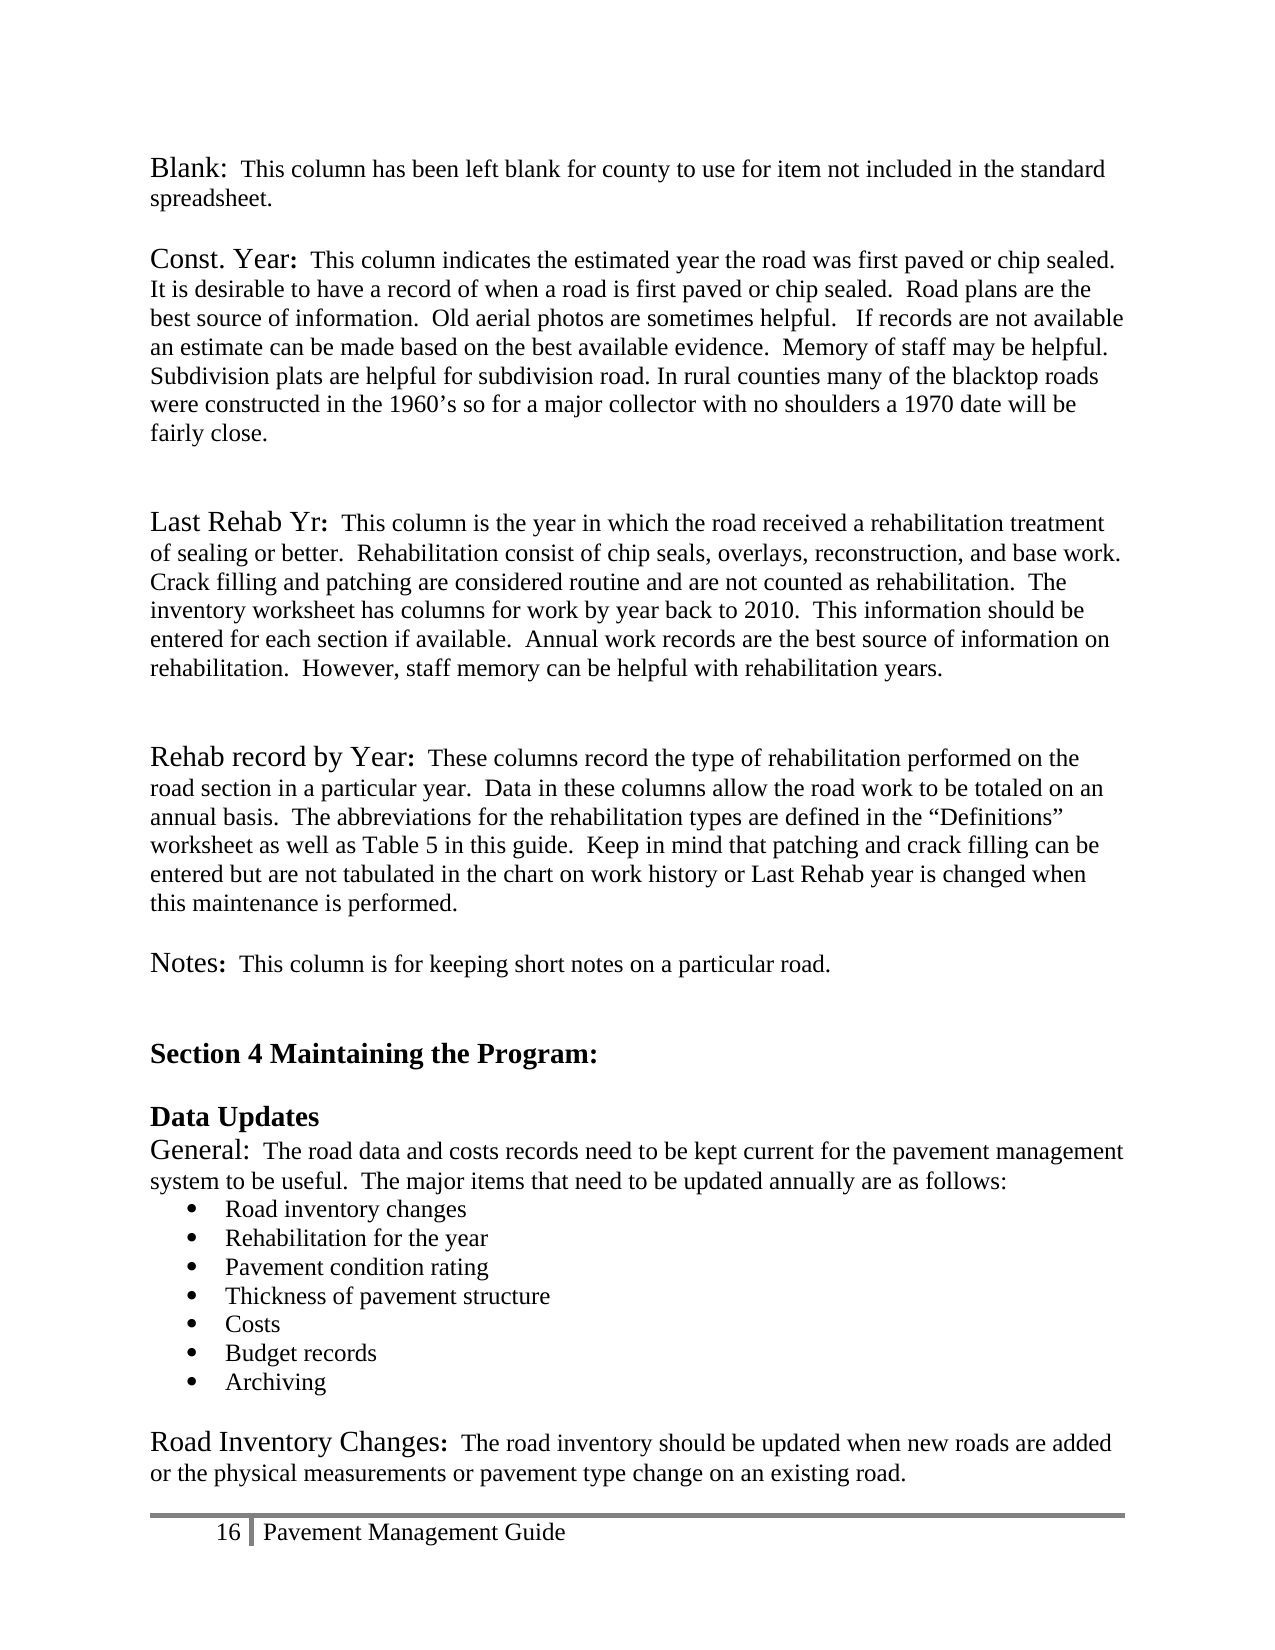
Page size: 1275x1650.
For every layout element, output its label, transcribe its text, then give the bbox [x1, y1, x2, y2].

list Thickness of pavement structure [187, 1281, 1125, 1309]
list Pavement condition rating [187, 1252, 1125, 1281]
text Const. Year: This column indicates the estimated year the road was first paved or chip sealed. It is desirable to have a record of when a road is first paved or chip sealed. Road plans are the best source of information. Old aerial photos are sometimes helpful. If records are not available an estimate can be made based on the best available evidence. Memory of staff may be helpful. Subdivision plats are helpful for subdivision road. In rural counties many of the blacktop roads were constructed in the 1960’s so for a major collector with no shoulders a 1970 date will be fairly close. [150, 241, 1125, 447]
text General: The road data and costs records need to be kept current for the pavement management system to be useful. The major items that need to be updated annually are as follows: [150, 1132, 1125, 1194]
list Archiving [187, 1367, 1125, 1396]
text Blank: This column has been left blank for county to use for item not included in the standard spreadsheet. [150, 150, 1125, 212]
text Notes: This column is for keeping short notes on a particular road. [150, 945, 1125, 979]
subtitle Data Updates [150, 1099, 1125, 1132]
list Road inventory changes [187, 1194, 1125, 1223]
subtitle Section 4 Maintaining the Program: [150, 1036, 1125, 1070]
text Last Rehab Yr: This column is the year in which the road received a rehabilitation treatment of sealing or better. Rehabilitation consist of chip seals, overlays, reconstruction, and base work. Crack filling and patching are considered routine and are not counted as rehabilitation. The inventory worksheet has columns for work by year back to 2010. This information should be entered for each section if available. Annual work records are the best source of information on rehabilitation. However, staff memory can be helpful with rehabilitation years. [150, 504, 1125, 682]
list Budget records [187, 1338, 1125, 1367]
text Rehab record by Year: These columns record the type of rehabilitation performed on the road section in a particular year. Data in these columns allow the road work to be totaled on an annual basis. The abbreviations for the rehabilitation types are defined in the “Definitions” worksheet as well as Table 5 in this guide. Keep in mind that patching and crack filling can be entered but are not tabulated in the chart on work history or Last Rehab year is changed when this maintenance is performed. [150, 739, 1125, 917]
list Rehabilitation for the year [187, 1223, 1125, 1252]
list Costs [187, 1309, 1125, 1338]
text Road Inventory Changes: The road inventory should be updated when new roads are added or the physical measurements or pavement type change on an existing road. [150, 1424, 1125, 1487]
